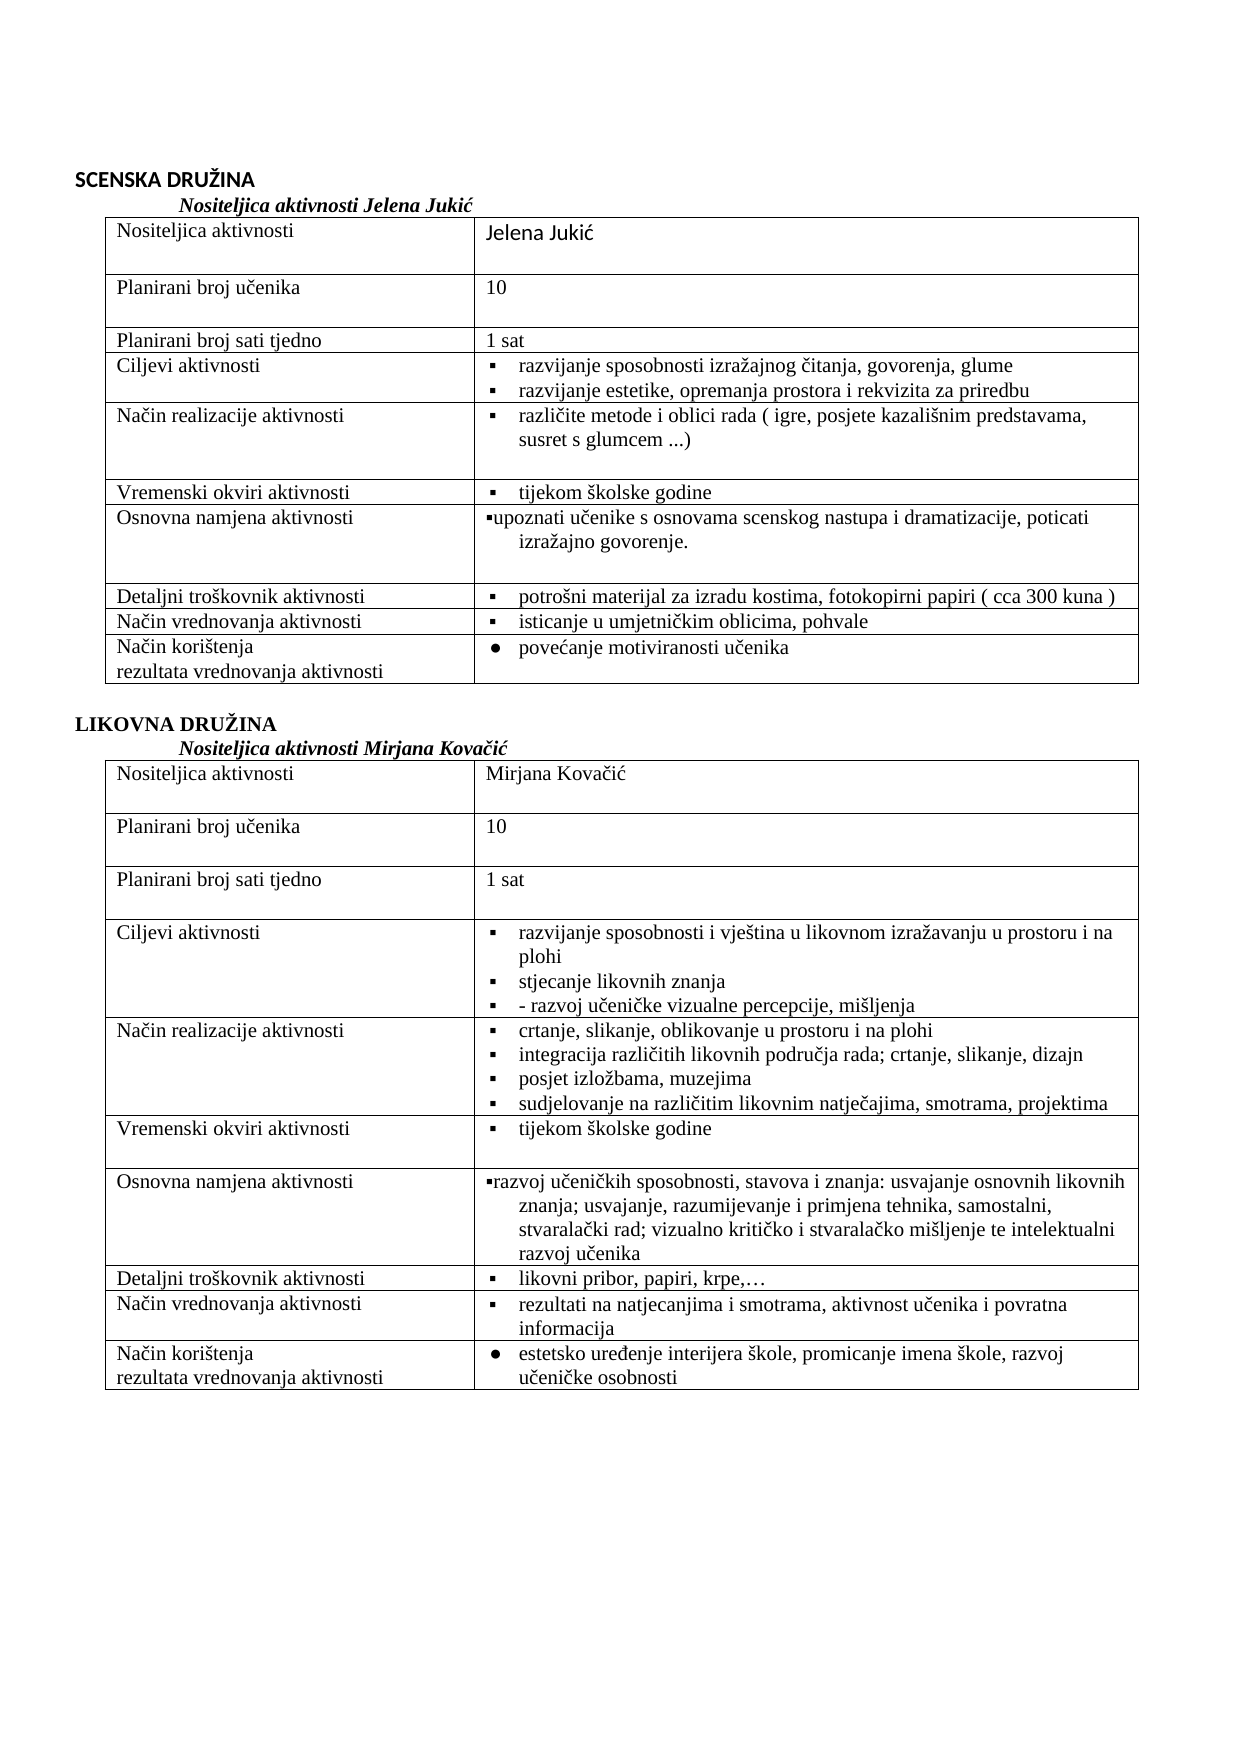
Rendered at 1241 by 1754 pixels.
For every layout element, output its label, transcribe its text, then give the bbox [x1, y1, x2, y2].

table_header Jelena Jukić [475, 218, 1138, 274]
text LIKOVNA DRUŽINA [75, 712, 1165, 736]
table_cell 10 [475, 814, 1138, 866]
table_cell Ciljevi aktivnosti [106, 920, 474, 1017]
table_cell rezultati na natjecanjima i smotrama, aktivnost učenika i povratna informacija [475, 1291, 1138, 1339]
table_cell Osnovna namjena aktivnosti [106, 505, 474, 583]
text Nositeljica aktivnosti Mirjana Kovačić [75, 736, 1165, 760]
table_cell 1 sat [475, 328, 1138, 352]
table_cell razvoj učeničkih sposobnosti, stavova i znanja: usvajanje osnovnih likovnih znanja; usvajanje, razumijevanje i primjena tehnika, samostalni, stvaralački rad; vizualno kritičko i stvaralačko mišljenje te intelektualni razvoj učenika [475, 1169, 1138, 1265]
table_cell razvijanje sposobnosti izražajnog čitanja, govorenja, glume razvijanje estetike, opremanja prostora i rekvizita za priredbu [475, 353, 1138, 402]
table_header Mirjana Kovačić [475, 761, 1138, 813]
table_cell Način vrednovanja aktivnosti [106, 609, 474, 633]
table_cell Osnovna namjena aktivnosti [106, 1169, 474, 1265]
table_cell razvijanje sposobnosti i vještina u likovnom izražavanju u prostoru i na plohi stjecanje likovnih znanja - razvoj učeničke vizualne percepcije, mišljenja [475, 920, 1138, 1017]
table_cell 1 sat [475, 867, 1138, 919]
table_cell likovni pribor, papiri, krpe,… [475, 1266, 1138, 1290]
table_cell Način korištenja rezultata vrednovanja aktivnosti [106, 1341, 474, 1389]
table_cell Način realizacije aktivnosti [106, 1018, 474, 1114]
table_cell tijekom školske godine [475, 480, 1138, 504]
table_cell Način vrednovanja aktivnosti [106, 1291, 474, 1339]
table_cell tijekom školske godine [475, 1116, 1138, 1168]
table_cell Planirani broj učenika [106, 814, 474, 866]
table_cell povećanje motiviranosti učenika [475, 635, 1138, 683]
table_header Nositeljica aktivnosti [106, 218, 474, 274]
table_cell različite metode i oblici rada ( igre, posjete kazališnim predstavama, susret s glumcem ...) [475, 403, 1138, 479]
table_cell Vremenski okviri aktivnosti [106, 1116, 474, 1168]
text Nositeljica aktivnosti Jelena Jukić [75, 193, 1165, 217]
table_header Nositeljica aktivnosti [106, 761, 474, 813]
table_cell Detaljni troškovnik aktivnosti [106, 1266, 474, 1290]
table_cell Detaljni troškovnik aktivnosti [106, 584, 474, 608]
table_cell Planirani broj učenika [106, 275, 474, 327]
table_cell upoznati učenike s osnovama scenskog nastupa i dramatizacije, poticati izražajno govorenje. [475, 505, 1138, 583]
table_cell 10 [475, 275, 1138, 327]
table_cell estetsko uređenje interijera škole, promicanje imena škole, razvoj učeničke osobnosti [475, 1341, 1138, 1389]
text SCENSKA DRUŽINA [75, 165, 1165, 193]
table_cell Vremenski okviri aktivnosti [106, 480, 474, 504]
table_cell Planirani broj sati tjedno [106, 867, 474, 919]
table_cell Planirani broj sati tjedno [106, 328, 474, 352]
table_cell isticanje u umjetničkim oblicima, pohvale [475, 609, 1138, 633]
table_cell Način korištenja rezultata vrednovanja aktivnosti [106, 635, 474, 683]
table_cell crtanje, slikanje, oblikovanje u prostoru i na plohi integracija različitih likovnih područja rada; crtanje, slikanje, dizajn posjet izložbama, muzejima sudjelovanje na različitim likovnim natječajima, smotrama, projektima [475, 1018, 1138, 1114]
table_cell Ciljevi aktivnosti [106, 353, 474, 402]
table_cell Način realizacije aktivnosti [106, 403, 474, 479]
table_cell potrošni materijal za izradu kostima, fotokopirni papiri ( cca 300 kuna ) [475, 584, 1138, 608]
